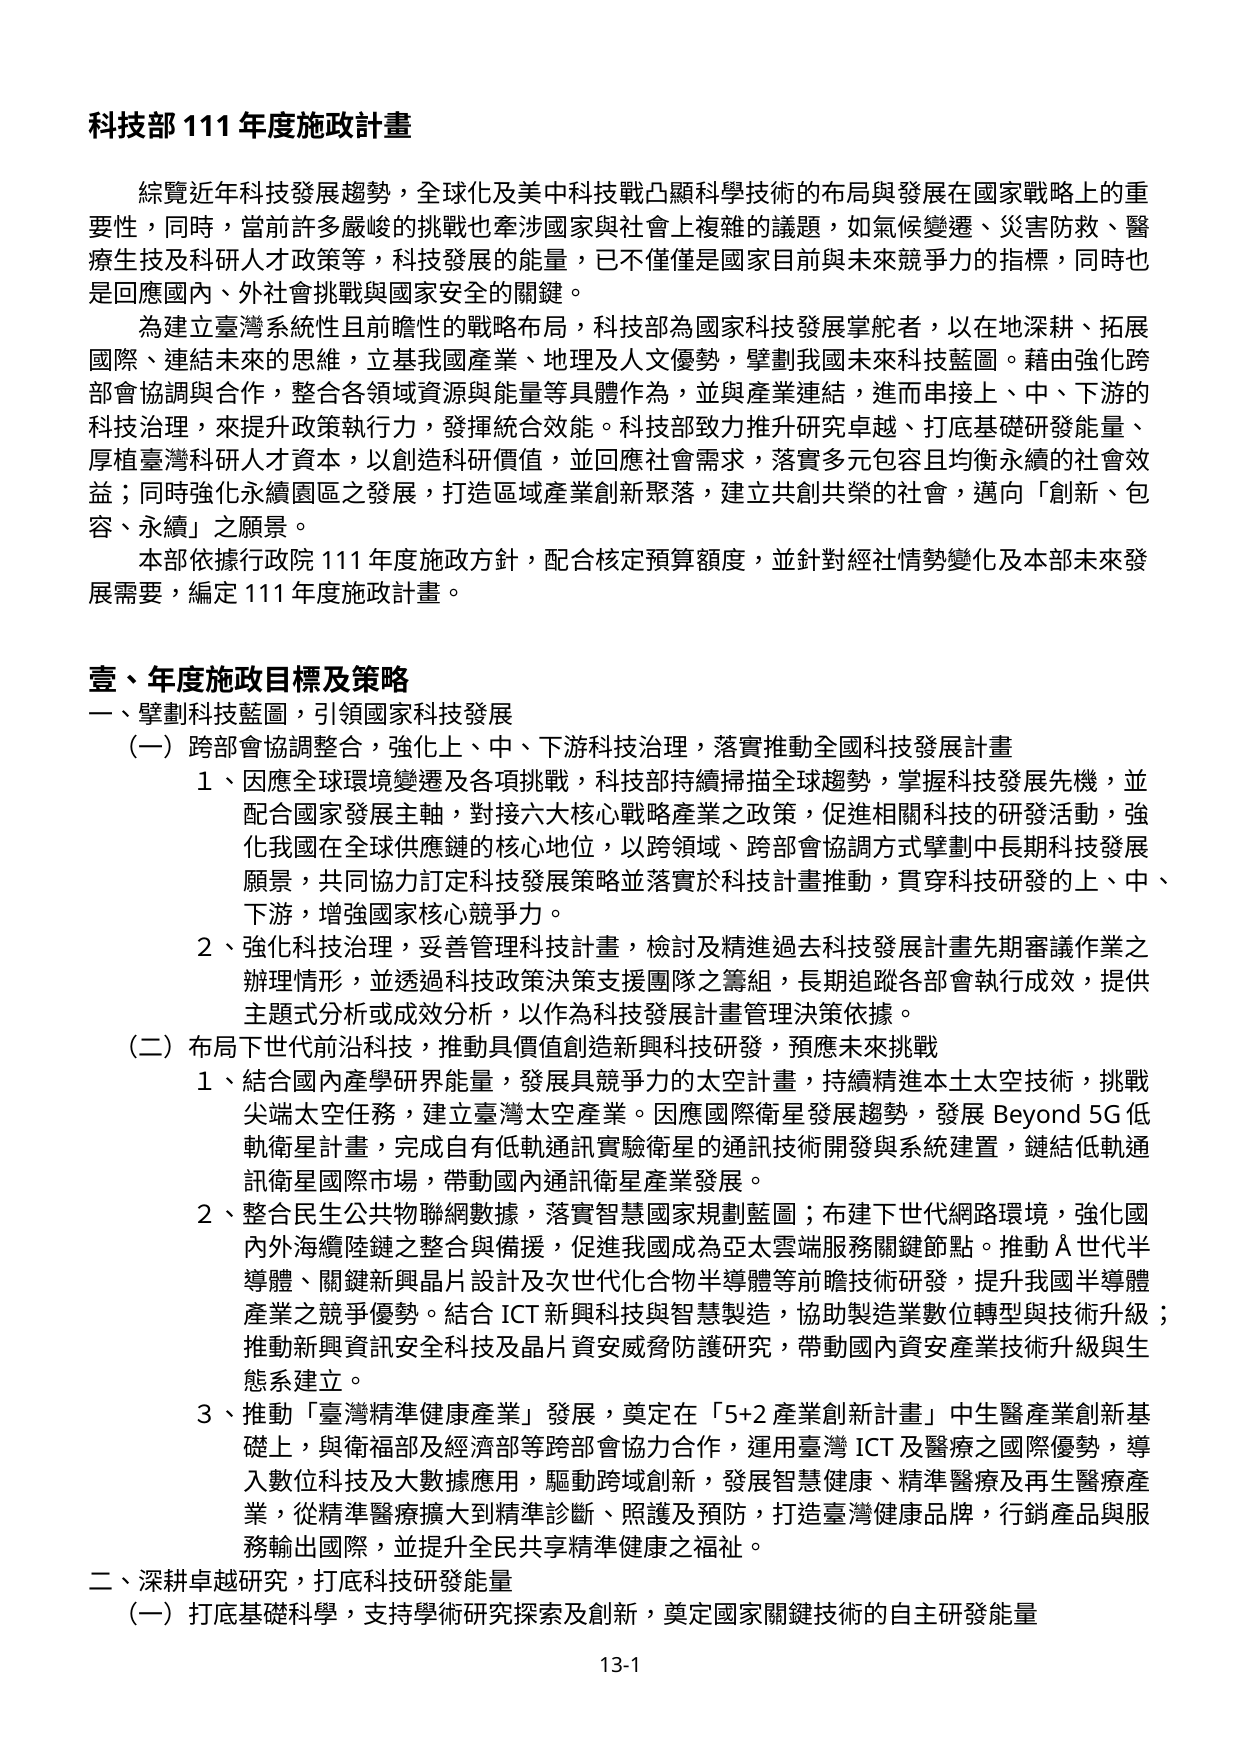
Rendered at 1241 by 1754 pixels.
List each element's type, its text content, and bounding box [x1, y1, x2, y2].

text 二、深耕卓越研究，打底科技研發能量 [88, 1563, 1152, 1597]
text （二）布局下世代前沿科技，推動具價值創造新興科技研發，預應未來挑戰 [113, 1030, 1152, 1063]
text （一）打底基礎科學，支持學術研究探索及創新，奠定國家關鍵技術的自主研發能量 [113, 1597, 1152, 1630]
text 壹、年度施政目標及策略 [88, 663, 1152, 697]
text 科技部111年度施政計畫 [88, 109, 1152, 143]
text ２、強化科技治理，妥善管理科技計畫，檢討及精進過去科技發展計畫先期審議作業之辦理情形，並透過科技政策決策支援團隊之籌組，長期追蹤各部會執行成效，提供主題式分析或成效分析，以作為科技發展計畫管理決策依據。 [192, 930, 1152, 1030]
text １、因應全球環境變遷及各項挑戰，科技部持續掃描全球趨勢，掌握科技發展先機，並配合國家發展主軸，對接六大核心戰略產業之政策，促進相關科技的研發活動，強化我國在全球供應鏈的核心地位，以跨領域、跨部會協調方式擘劃中長期科技發展願景，共同協力訂定科技發展策略並落實於科技計畫推動，貫穿科技研發的上、中、下游，增強國家核心競爭力。 [192, 763, 1152, 930]
text 本部依據行政院111年度施政方針，配合核定預算額度，並針對經社情勢變化及本部未來發展需要，編定111年度施政計畫。 [88, 543, 1152, 609]
text （一）跨部會協調整合，強化上、中、下游科技治理，落實推動全國科技發展計畫 [113, 730, 1152, 763]
text １、結合國內產學研界能量，發展具競爭力的太空計畫，持續精進本土太空技術，挑戰尖端太空任務，建立臺灣太空產業。因應國際衛星發展趨勢，發展Beyond 5G低軌衛星計畫，完成自有低軌通訊實驗衛星的通訊技術開發與系統建置，鏈結低軌通訊衛星國際市場，帶動國內通訊衛星產業發展。 [192, 1063, 1152, 1197]
text ２、整合民生公共物聯網數據，落實智慧國家規劃藍圖；布建下世代網路環境，強化國內外海纜陸鏈之整合與備援，促進我國成為亞太雲端服務關鍵節點。推動Å世代半導體、關鍵新興晶片設計及次世代化合物半導體等前瞻技術研發，提升我國半導體產業之競爭優勢。結合ICT新興科技與智慧製造，協助製造業數位轉型與技術升級；推動新興資訊安全科技及晶片資安威脅防護研究，帶動國內資安產業技術升級與生態系建立。 [192, 1197, 1152, 1397]
text 為建立臺灣系統性且前瞻性的戰略布局，科技部為國家科技發展掌舵者，以在地深耕、拓展國際、連結未來的思維，立基我國產業、地理及人文優勢，擘劃我國未來科技藍圖。藉由強化跨部會協調與合作，整合各領域資源與能量等具體作為，並與產業連結，進而串接上、中、下游的科技治理，來提升政策執行力，發揮統合效能。科技部致力推升研究卓越、打底基礎研發能量、厚植臺灣科研人才資本，以創造科研價值，並回應社會需求，落實多元包容且均衡永續的社會效益；同時強化永續園區之發展，打造區域產業創新聚落，建立共創共榮的社會，邁向「創新、包容、永續」之願景。 [88, 309, 1152, 543]
text 綜覽近年科技發展趨勢，全球化及美中科技戰凸顯科學技術的布局與發展在國家戰略上的重要性，同時，當前許多嚴峻的挑戰也牽涉國家與社會上複雜的議題，如氣候變遷、災害防救、醫療生技及科研人才政策等，科技發展的能量，已不僅僅是國家目前與未來競爭力的指標，同時也是回應國內、外社會挑戰與國家安全的關鍵。 [88, 176, 1152, 309]
text 一、擘劃科技藍圖，引領國家科技發展 [88, 697, 1152, 730]
text ３、推動「臺灣精準健康產業」發展，奠定在「5+2產業創新計畫」中生醫產業創新基礎上，與衛福部及經濟部等跨部會協力合作，運用臺灣ICT及醫療之國際優勢，導入數位科技及大數據應用，驅動跨域創新，發展智慧健康、精準醫療及再生醫療產業，從精準醫療擴大到精準診斷、照護及預防，打造臺灣健康品牌，行銷產品與服務輸出國際，並提升全民共享精準健康之福祉。 [192, 1397, 1152, 1563]
